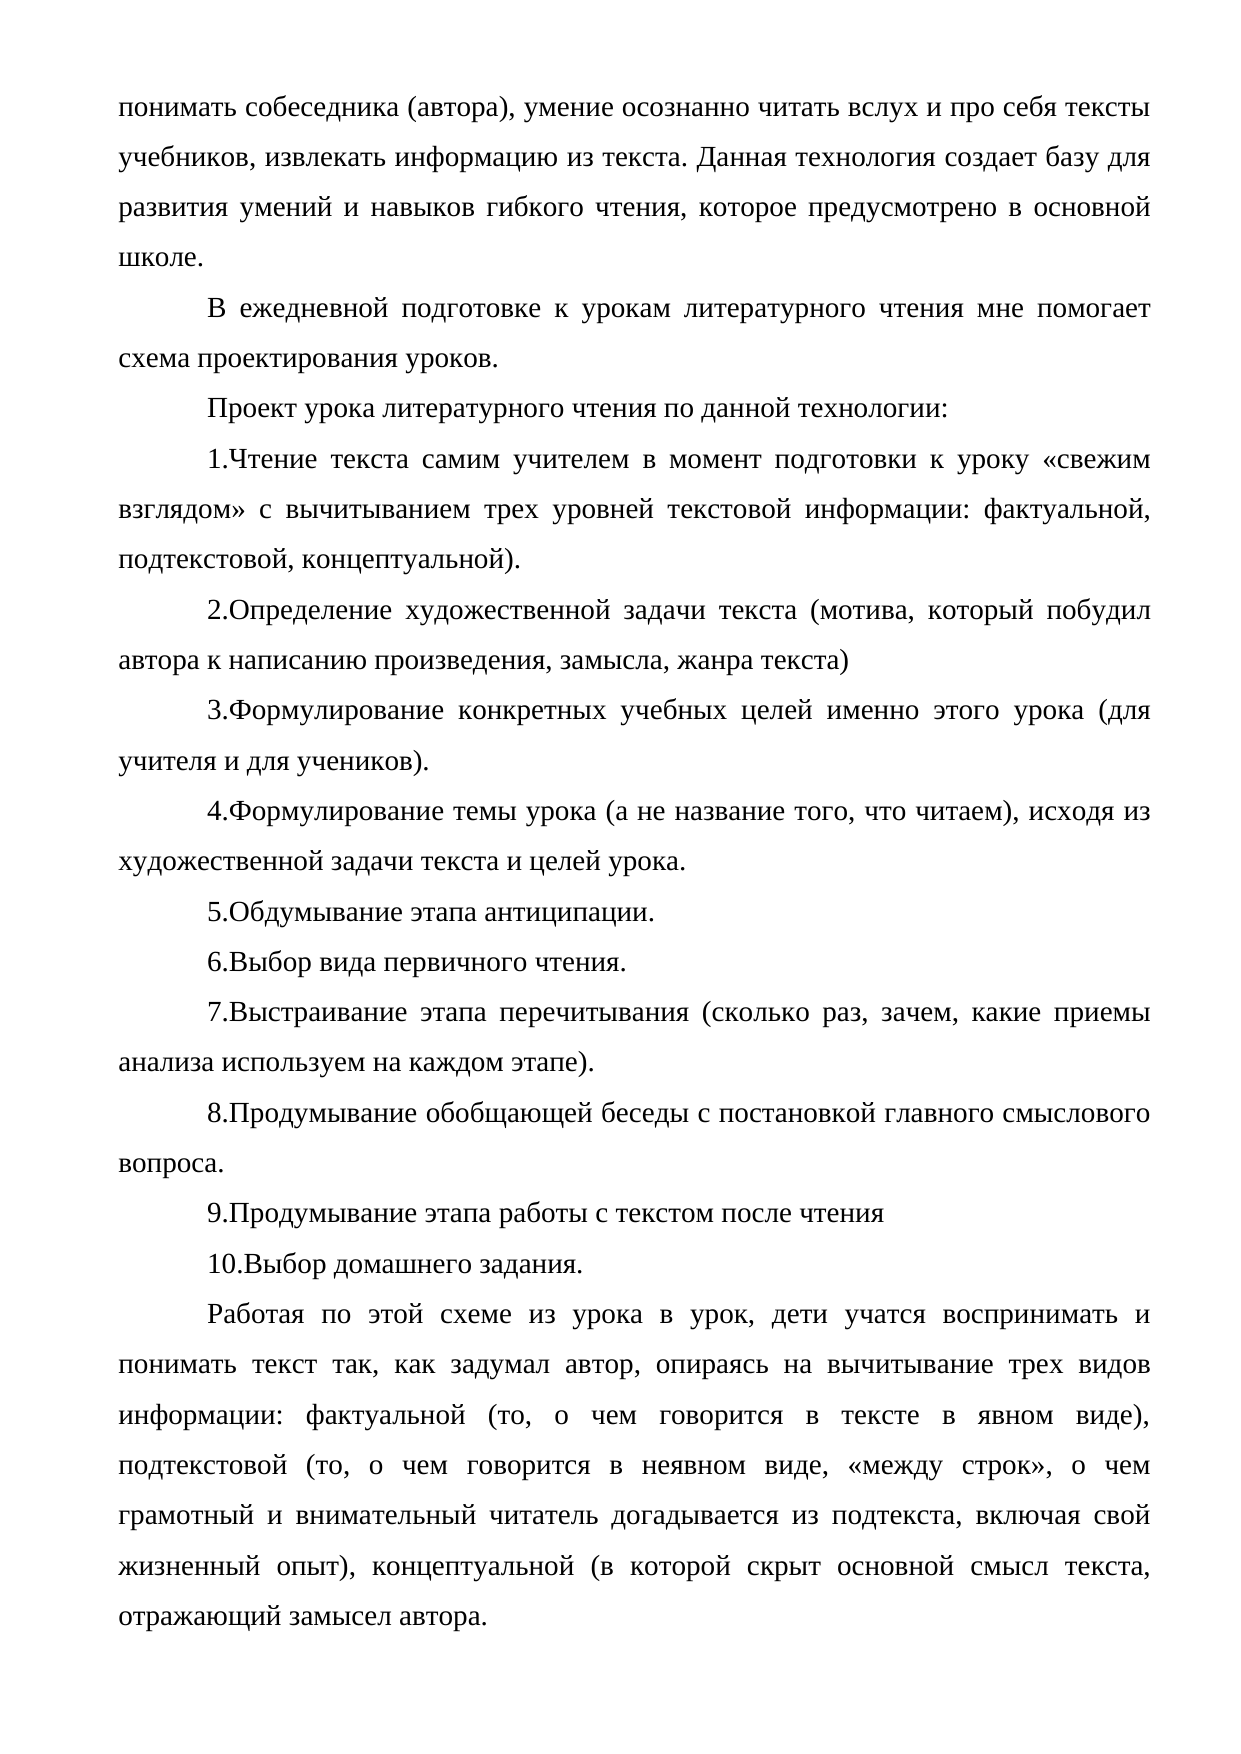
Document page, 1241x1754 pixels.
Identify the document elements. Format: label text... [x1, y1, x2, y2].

text 9.Продумывание этапа работы с текстом после чтения [118, 1196, 1152, 1229]
text В ежедневной подготовке к урокам литературного чтения мне помогает схема проектирования уроков. [118, 290, 1152, 374]
text 4.Формулирование темы урока (а не название того, что читаем), исходя из художественной задачи текста и целей урока. [118, 793, 1152, 877]
text 6.Выбор вида первичного чтения. [118, 944, 1152, 977]
text 10.Выбор домашнего задания. [118, 1246, 1152, 1279]
text 5.Обдумывание этапа антиципации. [118, 894, 1152, 927]
text 1.Чтение текста самим учителем в момент подготовки к уроку «свежим взглядом» с вычитыванием трех уровней текстовой информации: фактуальной, подтекстовой, концептуальной). [118, 441, 1152, 575]
text 8.Продумывание обобщающей беседы с постановкой главного смыслового вопроса. [118, 1095, 1152, 1179]
text Проект урока литературного чтения по данной технологии: [118, 391, 1152, 424]
text Работая по этой схеме из урока в урок, дети учатся воспринимать и понимать текст так, как задумал автор, опираясь на вычитывание трех видов информации: фактуальной (то, о чем говорится в тексте в явном виде), подтекстовой (то, о чем говорится в неявном виде, «между строк», о чем грамотный и внимательный читатель догадывается из подтекста, включая свой жизненный опыт), концептуальной (в которой скрыт основной смысл текста, отражающий замысел автора. [118, 1296, 1152, 1632]
text 3.Формулирование конкретных учебных целей именно этого урока (для учителя и для учеников). [118, 692, 1152, 776]
text 2.Определение художественной задачи текста (мотива, который побудил автора к написанию произведения, замысла, жанра текста) [118, 592, 1152, 676]
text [118, 89, 1152, 273]
text 7.Выстраивание этапа перечитывания (сколько раз, зачем, какие приемы анализа используем на каждом этапе). [118, 994, 1152, 1078]
